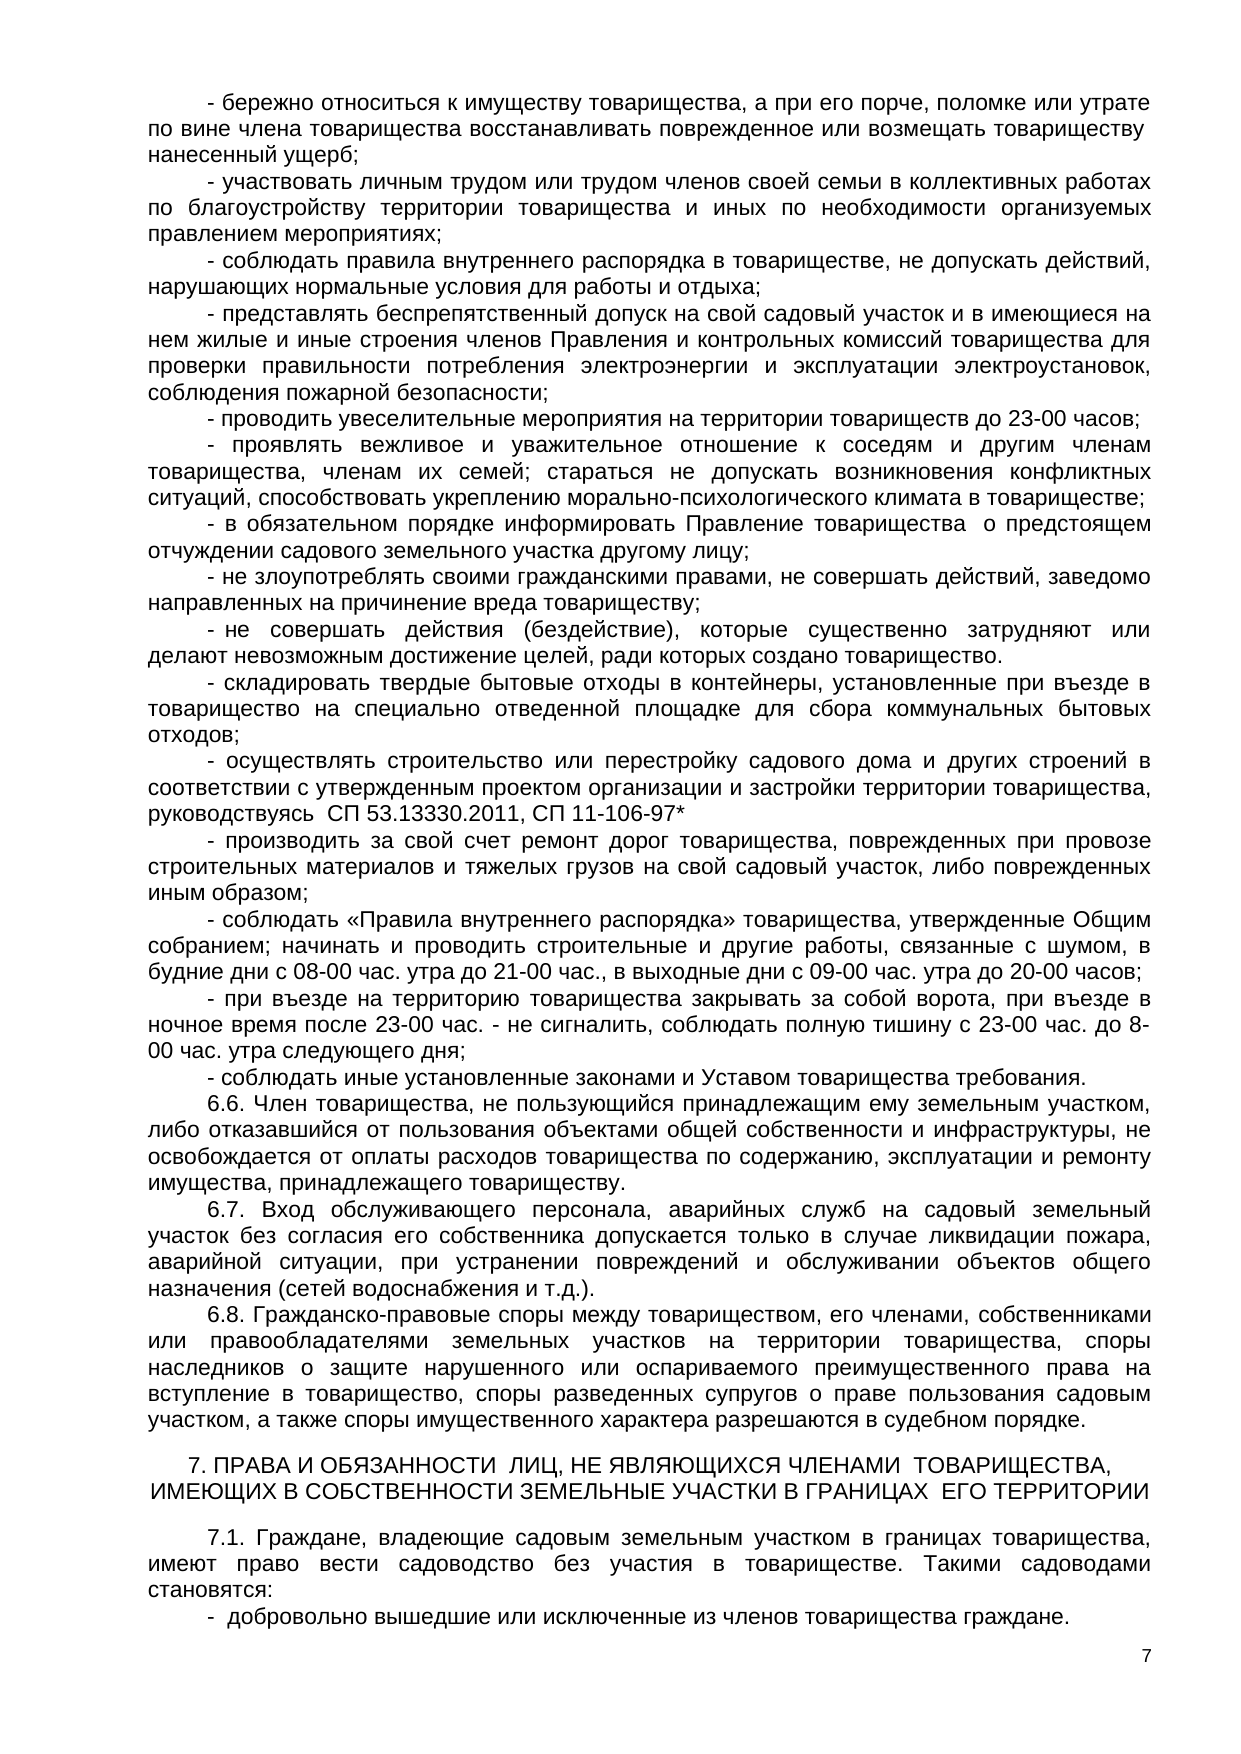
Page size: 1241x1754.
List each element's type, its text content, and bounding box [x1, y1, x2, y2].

text - проявлять вежливое и уважительное отношение к соседям и другим членам товарищества, членам их семей; стараться не допускать возникновения конфликтных ситуаций, способствовать укреплению морально-психологического климата в товариществе; [148, 431, 1152, 510]
text - участвовать личным трудом или трудом членов своей семьи в коллективных работах по благоустройству территории товарищества и иных по необходимости организуемых правлением мероприятиях; [148, 168, 1152, 247]
text - добровольно вышедшие или исключенные из членов товарищества граждане. [148, 1603, 1152, 1629]
text 6.7. Вход обслуживающего персонала, аварийных служб на садовый земельный участок без согласия его собственника допускается только в случае ликвидации пожара, аварийной ситуации, при устранении повреждений и обслуживании объектов общего назначения (сетей водоснабжения и т.д.). [148, 1196, 1152, 1301]
text 6.8. Гражданско-правовые споры между товариществом, его членами, собственниками или правообладателями земельных участков на территории товарищества, споры наследников о защите нарушенного или оспариваемого преимущественного права на вступление в товарищество, споры разведенных супругов о праве пользования садовым участком, а также споры имущественного характера разрешаются в судебном порядке. [148, 1301, 1152, 1433]
text - не совершать действия (бездействие), которые существенно затрудняют или делают невозможным достижение целей, ради которых создано товарищество. [148, 616, 1152, 668]
text - соблюдать иные установленные законами и Уставом товарищества требования. [148, 1064, 1152, 1090]
text ИМЕЮЩИХ В СОБСТВЕННОСТИ ЗЕМЕЛЬНЫЕ УЧАСТКИ В ГРАНИЦАХ ЕГО ТЕРРИТОРИИ [148, 1478, 1152, 1504]
text - проводить увеселительные мероприятия на территории товариществ до 23-00 часов; [148, 405, 1152, 431]
text - в обязательном порядке информировать Правление товарищества о предстоящем отчуждении садового земельного участка другому лицу; [148, 510, 1152, 563]
text - складировать твердые бытовые отходы в контейнеры, установленные при въезде в товарищество на специально отведенной площадке для сбора коммунальных бытовых отходов; [148, 668, 1152, 747]
text - соблюдать правила внутреннего распорядка в товариществе, не допускать действий, нарушающих нормальные условия для работы и отдыха; [148, 247, 1152, 299]
text - не злоупотреблять своими гражданскими правами, не совершать действий, заведомо направленных на причинение вреда товариществу; [148, 563, 1152, 616]
text 7.1. Граждане, владеющие садовым земельным участком в границах товарищества, имеют право вести садоводство без участия в товариществе. Такими садоводами становятся: [148, 1524, 1152, 1603]
text - при въезде на территорию товарищества закрывать за собой ворота, при въезде в ночное время после 23-00 час. - не сигналить, соблюдать полную тишину с 23-00 час. до 8-00 час. утра следующего дня; [148, 985, 1152, 1064]
text - производить за свой счет ремонт дорог товарищества, поврежденных при провозе строительных материалов и тяжелых грузов на свой садовый участок, либо поврежденных иным образом; [148, 827, 1152, 906]
text - бережно относиться к имуществу товарищества, а при его порче, поломке или утрате по вине члена товарищества восстанавливать поврежденное или возмещать товариществу нанесенный ущерб; [148, 89, 1152, 168]
text - осуществлять строительство или перестройку садового дома и других строений в соответствии с утвержденным проектом организации и застройки территории товарищества, руководствуясь СП 53.13330.2011, СП 11-106-97* [148, 747, 1152, 827]
text - соблюдать «Правила внутреннего распорядка» товарищества, утвержденные Общим собранием; начинать и проводить строительные и другие работы, связанные с шумом, в будние дни с 08-00 час. утра до 21-00 час., в выходные дни с 09-00 час. утра до 20-00 часов; [148, 906, 1152, 985]
text 6.6. Член товарищества, не пользующийся принадлежащим ему земельным участком, либо отказавшийся от пользования объектами общей собственности и инфраструктуры, не освобождается от оплаты расходов товарищества по содержанию, эксплуатации и ремонту имущества, принадлежащего товариществу. [148, 1090, 1152, 1196]
text 7. ПРАВА И ОБЯЗАННОСТИ ЛИЦ, НЕ ЯВЛЯЮЩИХСЯ ЧЛЕНАМИ ТОВАРИЩЕСТВА, [148, 1452, 1152, 1478]
text - представлять беспрепятственный допуск на свой садовый участок и в имеющиеся на нем жилые и иные строения членов Правления и контрольных комиссий товарищества для проверки правильности потребления электроэнергии и эксплуатации электроустановок, соблюдения пожарной безопасности; [148, 299, 1152, 405]
